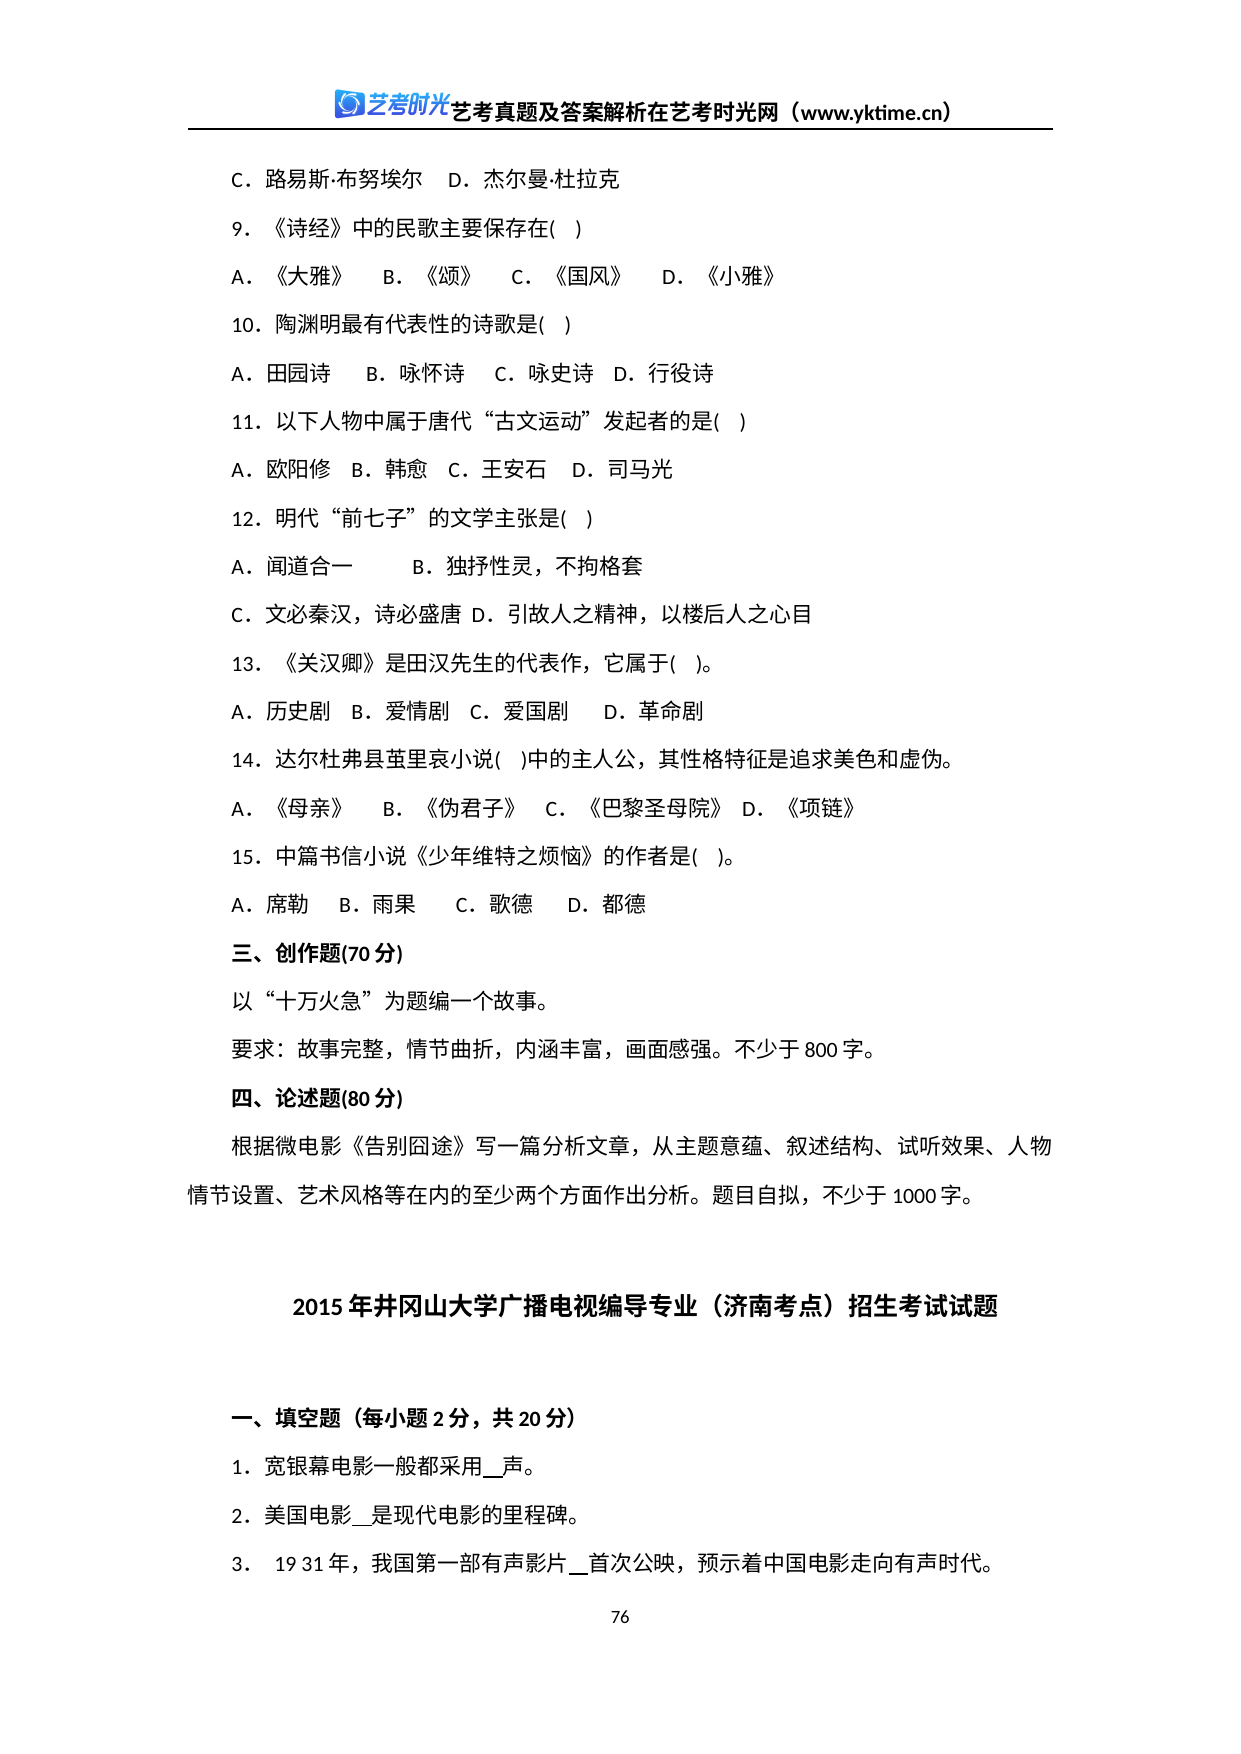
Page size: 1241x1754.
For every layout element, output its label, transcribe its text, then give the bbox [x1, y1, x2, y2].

text 以“十万火急”为题编一个故事。 [187, 984, 1053, 1016]
text 14．达尔杜弗县茧里哀小说( )中的主人公，其性格特征是追求美色和虚伪。 [187, 742, 1053, 774]
text 根据微电影《告别囧途》写一篇分析文章，从主题意蕴、叙述结构、试听效果、人物情节设置、艺术风格等在内的至少两个方面作出分析。题目自拟，不少于1000字。 [187, 1129, 1053, 1210]
text 10．陶渊明最有代表性的诗歌是( ) [187, 307, 1053, 339]
text 2．美国电影 是现代电影的里程碑。 [187, 1497, 1053, 1530]
text A．《大雅》 B．《颂》 C．《国风》 D．《小雅》 [187, 259, 1053, 291]
text 2015年井冈山大学广播电视编导专业（济南考点）招生考试试题 [187, 1272, 1053, 1337]
text A．席勒 B．雨果 C．歌德 D．都德 [187, 887, 1053, 919]
text 12．明代“前七子”的文学主张是( ) [187, 500, 1053, 533]
text A．历史剧 B．爱情剧 C．爱国剧 D．革命剧 [187, 694, 1053, 726]
text 1．宽银幕电影一般都采用 声。 [187, 1449, 1053, 1481]
text 15．中篇书信小说《少年维特之烦恼》的作者是( )。 [187, 839, 1053, 871]
text A．欧阳修 B．韩愈 C．王安石 D．司马光 [187, 452, 1053, 484]
text A．田园诗 B．咏怀诗 C．咏史诗 D．行役诗 [187, 355, 1053, 388]
text A．《母亲》 B．《伪君子》 C．《巴黎圣母院》 D．《项链》 [187, 790, 1053, 823]
text 一、填空题（每小题2分，共20分） [187, 1401, 1053, 1433]
text C．文必秦汉，诗必盛唐 D．引故人之精神，以楼后人之心目 [187, 597, 1053, 629]
text 9．《诗经》中的民歌主要保存在( ) [187, 210, 1053, 243]
picture [334, 88, 451, 120]
text 11．以下人物中属于唐代“古文运动”发起者的是( ) [187, 404, 1053, 436]
text 三、创作题(70分) [187, 935, 1053, 968]
text C．路易斯·布努埃尔 D．杰尔曼·杜拉克 [187, 162, 1053, 194]
text 13．《关汉卿》是田汉先生的代表作，它属于( )。 [187, 645, 1053, 678]
text 3． 19 31年，我国第一部有声影片 首次公映，预示着中国电影走向有声时代。 [187, 1546, 1053, 1578]
text 四、论述题(80分) [187, 1080, 1053, 1113]
text 要求：故事完整，情节曲折，内涵丰富，画面感强。不少于800字。 [187, 1032, 1053, 1064]
text A．闻道合一 B．独抒性灵，不拘格套 [187, 549, 1053, 581]
